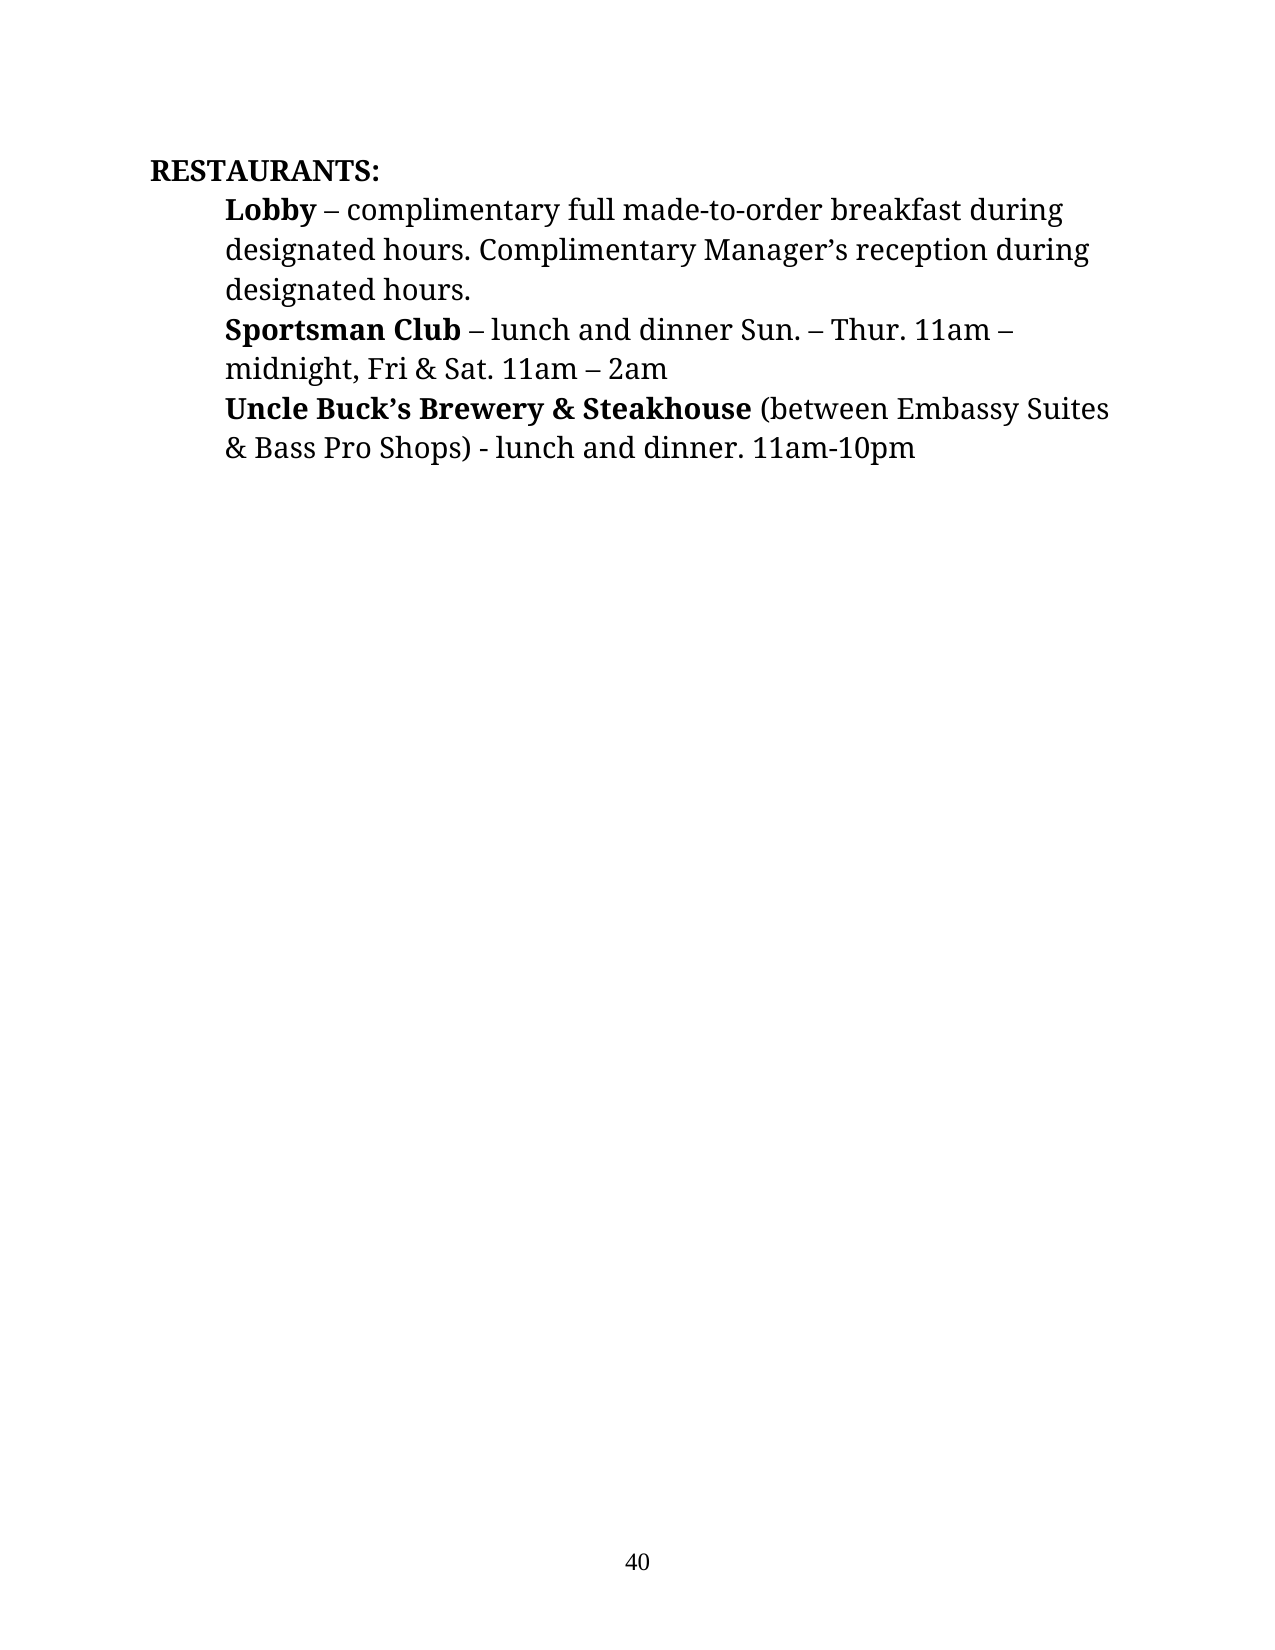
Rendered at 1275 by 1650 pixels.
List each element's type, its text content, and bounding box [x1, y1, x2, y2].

text Uncle Buck’s Brewery & Steakhouse (between Embassy Suites & Bass Pro Shops) - lunch and dinner. 11am-10pm [225, 388, 1125, 467]
text Sportsman Club – lunch and dinner Sun. – Thur. 11am – midnight, Fri & Sat. 11am – 2am [225, 309, 1125, 388]
text Lobby – complimentary full made-to-order breakfast during designated hours. Complimentary Manager’s reception during designated hours. [225, 190, 1125, 309]
text RESTAURANTS: [150, 150, 1125, 190]
